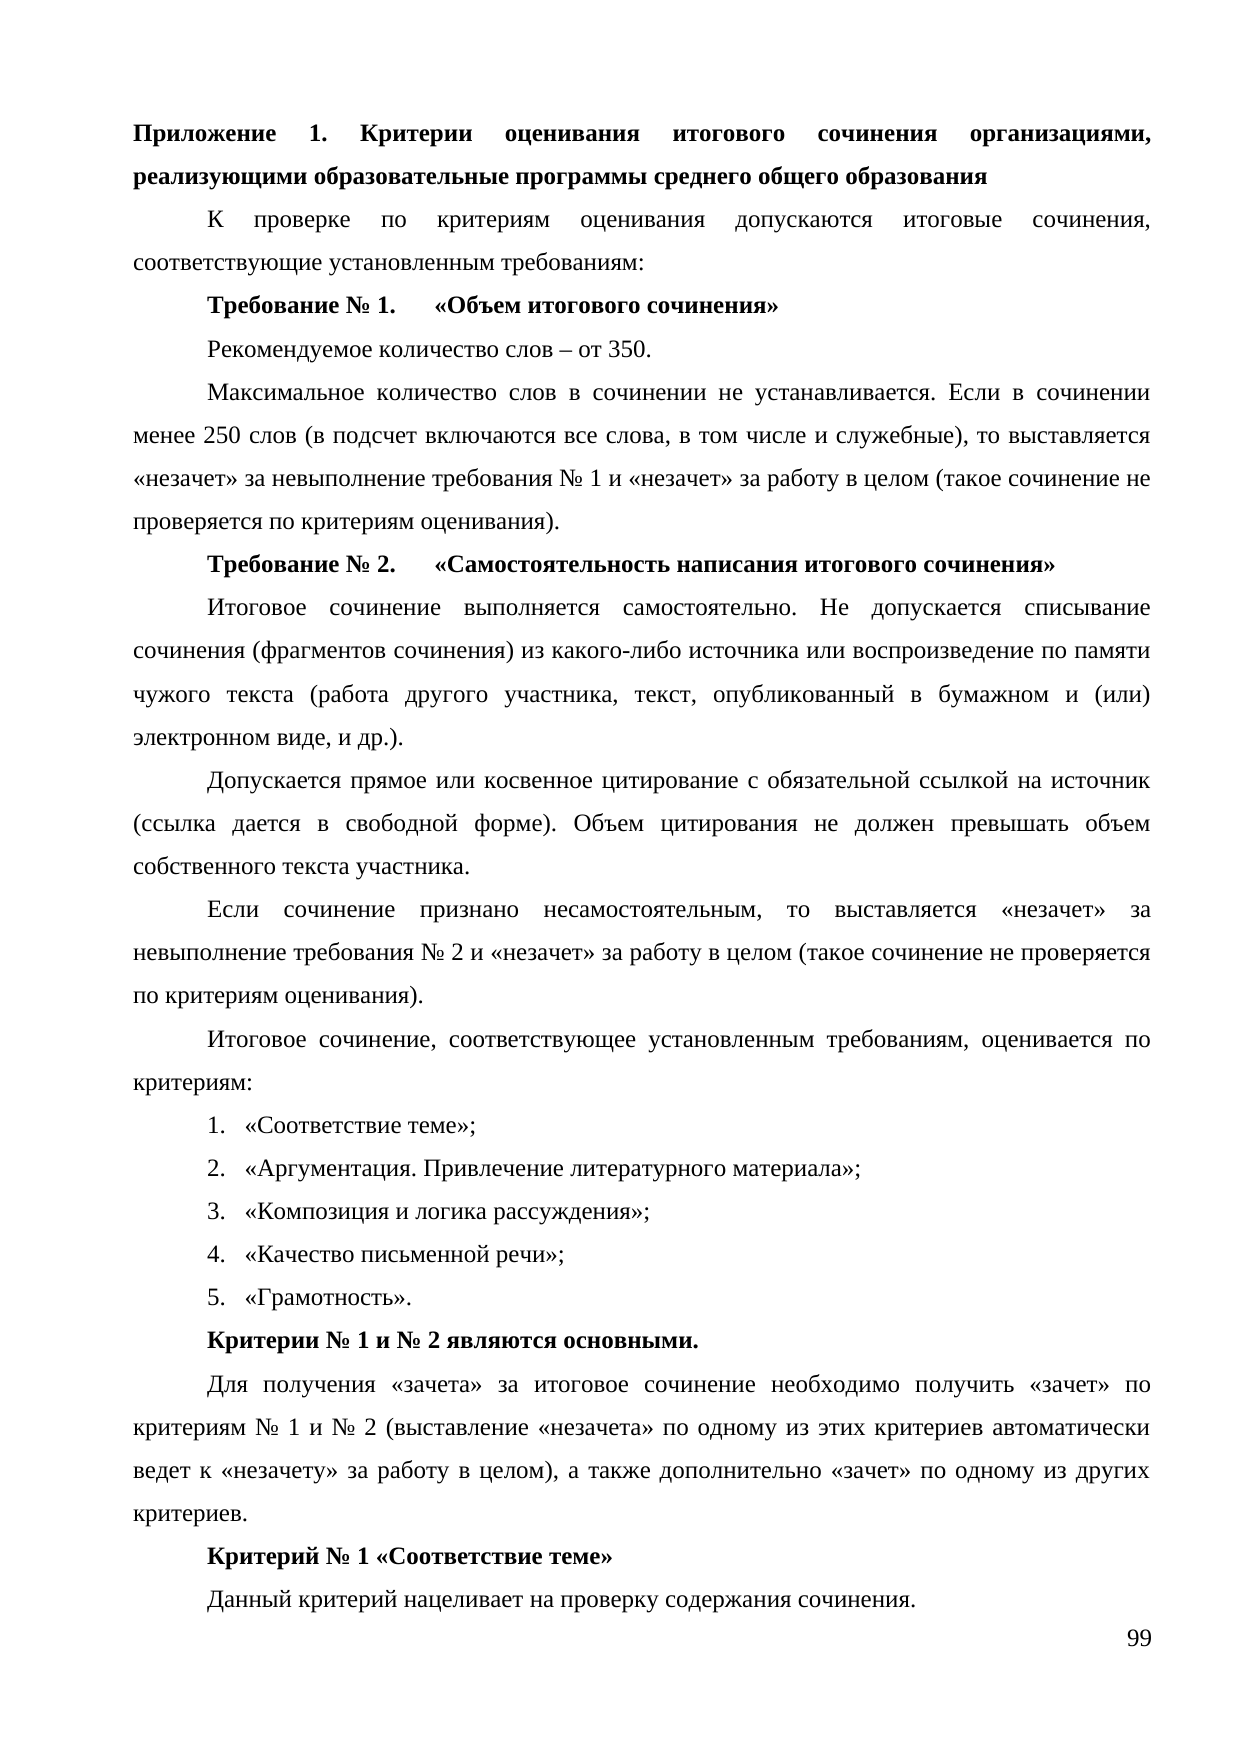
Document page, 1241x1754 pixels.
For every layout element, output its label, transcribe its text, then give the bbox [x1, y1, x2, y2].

list «Грамотность». [207, 1282, 1152, 1311]
text К проверке по критериям оценивания допускаются итоговые сочинения, соответствующие установленным требованиям: [133, 204, 1152, 276]
list «Композиция и логика рассуждения»; [207, 1196, 1152, 1225]
text Итоговое сочинение выполняется самостоятельно. Не допускается списывание сочинения (фрагментов сочинения) из какого-либо источника или воспроизведение по памяти чужого текста (работа другого участника, текст, опубликованный в бумажном и (или) электронном виде, и др.). [133, 592, 1152, 751]
text Максимальное количество слов в сочинении не устанавливается. Если в сочинении менее 250 слов (в подсчет включаются все слова, в том числе и служебные), то выставляется «незачет» за невыполнение требования № 1 и «незачет» за работу в целом (такое сочинение не проверяется по критериям оценивания). [133, 377, 1152, 535]
text Требование № 1. «Объем итогового сочинения» [133, 291, 1152, 319]
text Рекомендуемое количество слов – от 350. [133, 334, 1152, 362]
text Если сочинение признано несамостоятельным, то выставляется «незачет» за невыполнение требования № 2 и «незачет» за работу в целом (такое сочинение не проверяется по критериям оценивания). [133, 894, 1152, 1009]
subtitle Приложение 1. Критерии оценивания итогового сочинения организациями, реализующими образовательные программы среднего общего образования [133, 118, 1152, 190]
list «Соответствие теме»; [207, 1110, 1152, 1139]
list «Качество письменной речи»; [207, 1239, 1152, 1268]
text Критерий № 1 «Соответствие теме» [133, 1541, 1152, 1570]
text Итоговое сочинение, соответствующее установленным требованиям, оценивается по критериям: [133, 1024, 1152, 1096]
list «Аргументация. Привлечение литературного материала»; [207, 1153, 1152, 1182]
text Допускается прямое или косвенное цитирование с обязательной ссылкой на источник (ссылка дается в свободной форме). Объем цитирования не должен превышать объем собственного текста участника. [133, 765, 1152, 880]
text Требование № 2. «Самостоятельность написания итогового сочинения» [133, 549, 1152, 578]
text Данный критерий нацеливает на проверку содержания сочинения. [133, 1584, 1152, 1613]
text Критерии № 1 и № 2 являются основными. [133, 1326, 1152, 1354]
text Для получения «зачета» за итоговое сочинение необходимо получить «зачет» по критериям № 1 и № 2 (выставление «незачета» по одному из этих критериев автоматически ведет к «незачету» за работу в целом), а также дополнительно «зачет» по одному из других критериев. [133, 1369, 1152, 1527]
